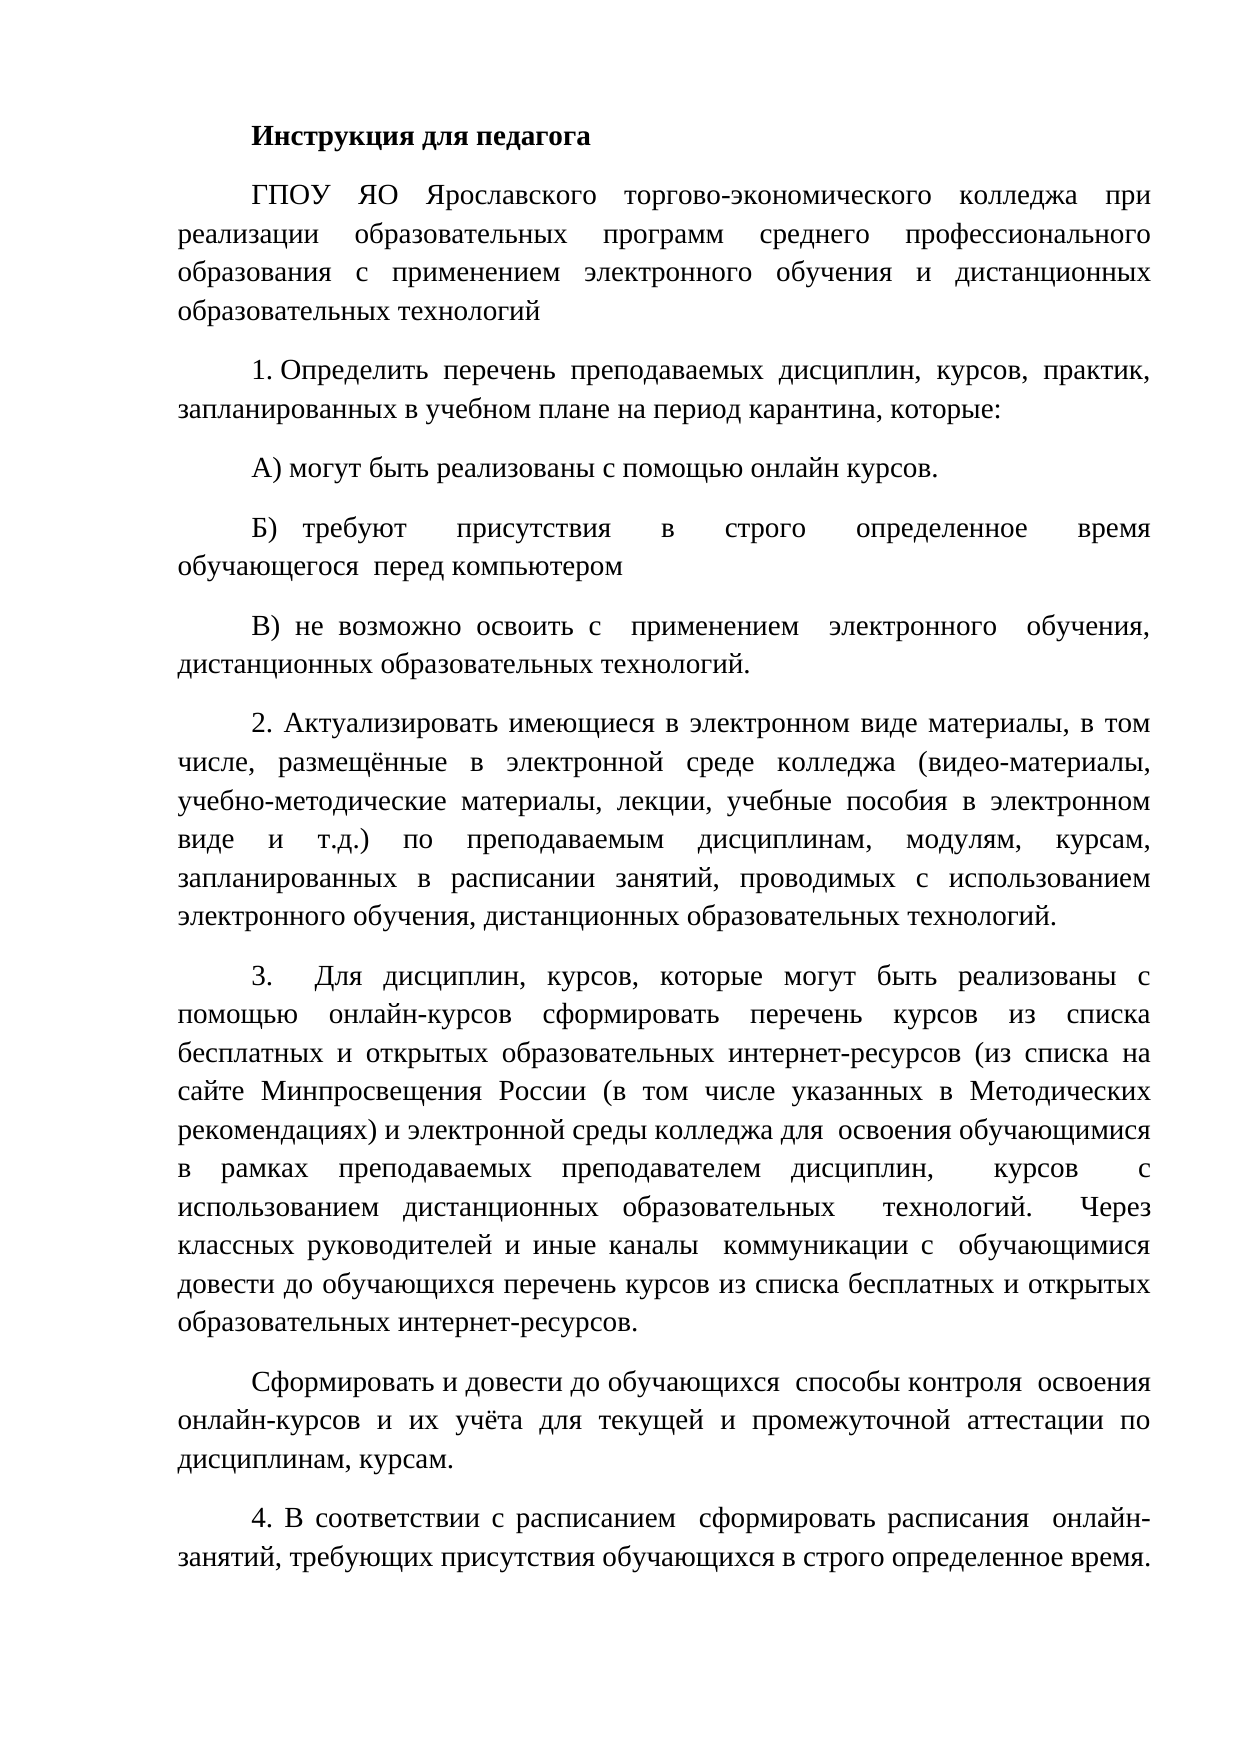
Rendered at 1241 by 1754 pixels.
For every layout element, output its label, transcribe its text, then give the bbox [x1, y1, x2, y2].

text А) могут быть реализованы с помощью онлайн курсов. [177, 450, 1152, 484]
text Б) требуют присутствия в строго определенное время обучающегося перед компьютером [177, 510, 1152, 582]
text Сформировать и довести до обучающихся способы контроля освоения онлайн-курсов и их учёта для текущей и промежуточной аттестации по дисциплинам, курсам. [177, 1364, 1152, 1474]
text 3. Для дисциплин, курсов, которые могут быть реализованы с помощью онлайн-курсов сформировать перечень курсов из списка бесплатных и открытых образовательных интернет-ресурсов (из списка на сайте Минпросвещения России (в том числе указанных в Методических рекомендациях) и электронной среды колледжа для освоения обучающимися в рамках преподаваемых преподавателем дисциплин, курсов с использованием дистанционных образовательных технологий. Через классных руководителей и иные каналы коммуникации с обучающимися довести до обучающихся перечень курсов из списка бесплатных и открытых образовательных интернет-ресурсов. [177, 958, 1152, 1338]
text 4. В соответствии с расписанием сформировать расписания онлайн-занятий, требующих присутствия обучающихся в строго определенное время. [177, 1500, 1152, 1572]
text В) не возможно освоить с применением электронного обучения, дистанционных образовательных технологий. [177, 608, 1152, 680]
text 1. Определить перечень преподаваемых дисциплин, курсов, практик, запланированных в учебном плане на период карантина, которые: [177, 352, 1152, 424]
text 2. Актуализировать имеющиеся в электронном виде материалы, в том числе, размещённые в электронной среде колледжа (видео-материалы, учебно-методические материалы, лекции, учебные пособия в электронном виде и т.д.) по преподаваемым дисциплинам, модулям, курсам, запланированных в расписании занятий, проводимых с использованием электронного обучения, дистанционных образовательных технологий. [177, 706, 1152, 932]
text Инструкция для педагога [177, 118, 1152, 152]
text ГПОУ ЯО Ярославского торгово-экономического колледжа при реализации образовательных программ среднего профессионального образования с применением электронного обучения и дистанционных образовательных технологий [177, 177, 1152, 327]
